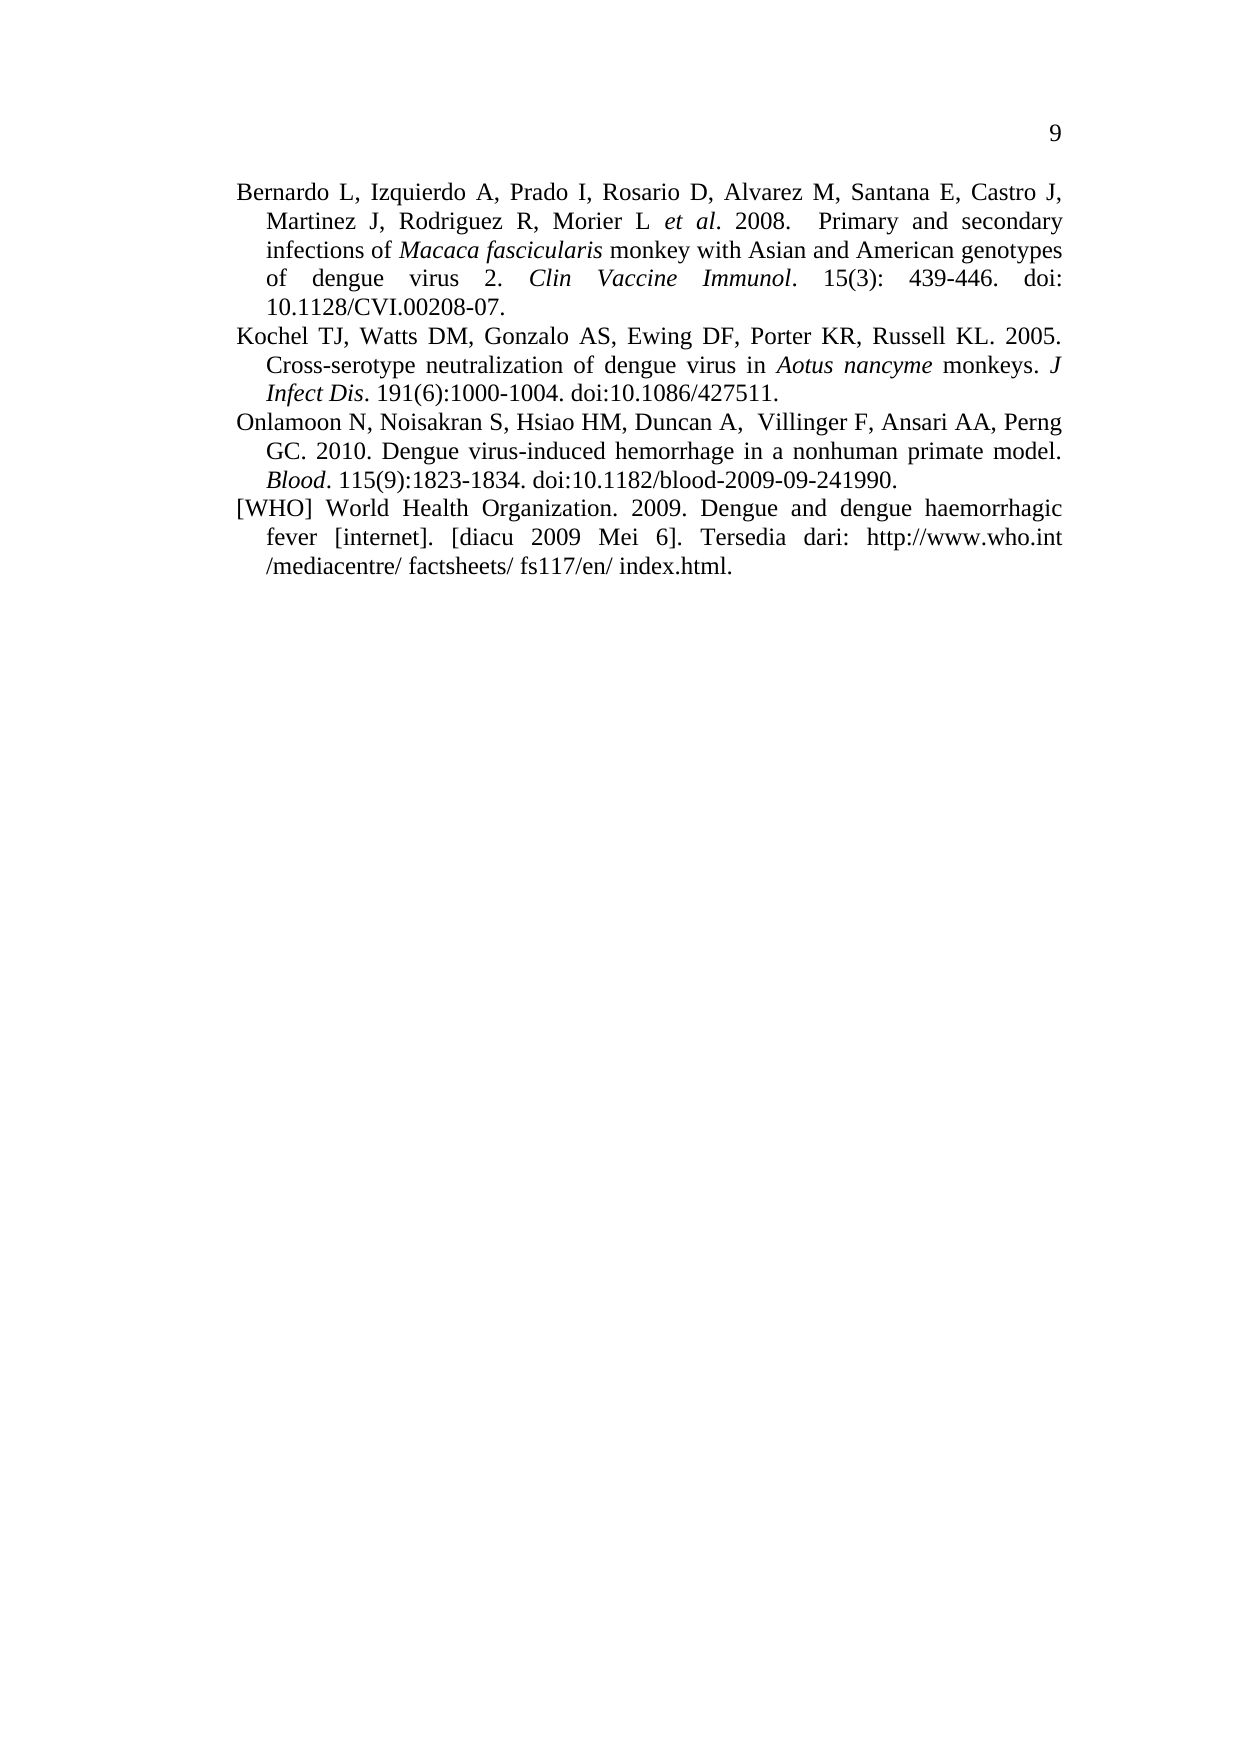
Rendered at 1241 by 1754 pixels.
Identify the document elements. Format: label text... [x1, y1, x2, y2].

text Onlamoon N, Noisakran S, Hsiao HM, Duncan A, Villinger F, Ansari AA, Perng GC. 2010. Dengue virus-induced hemorrhage in a nonhuman primate model. Blood. 115(9):1823-1834. doi:10.1182/blood-2009-09-241990. [236, 407, 1063, 493]
text Bernardo L, Izquierdo A, Prado I, Rosario D, Alvarez M, Santana E, Castro J, Martinez J, Rodriguez R, Morier L et al. 2008. Primary and secondary infections of Macaca fascicularis monkey with Asian and American genotypes of dengue virus 2. Clin Vaccine Immunol. 15(3): 439-446. doi: 10.1128/CVI.00208-07. [236, 177, 1063, 321]
text [WHO] World Health Organization. 2009. Dengue and dengue haemorrhagic fever [internet]. [diacu 2009 Mei 6]. Tersedia dari: http://www.who.int /mediacentre/ factsheets/ fs117/en/ index.html. [236, 493, 1063, 580]
text Kochel TJ, Watts DM, Gonzalo AS, Ewing DF, Porter KR, Russell KL. 2005. Cross-serotype neutralization of dengue virus in Aotus nancyme monkeys. J Infect Dis. 191(6):1000-1004. doi:10.1086/427511. [236, 321, 1063, 407]
